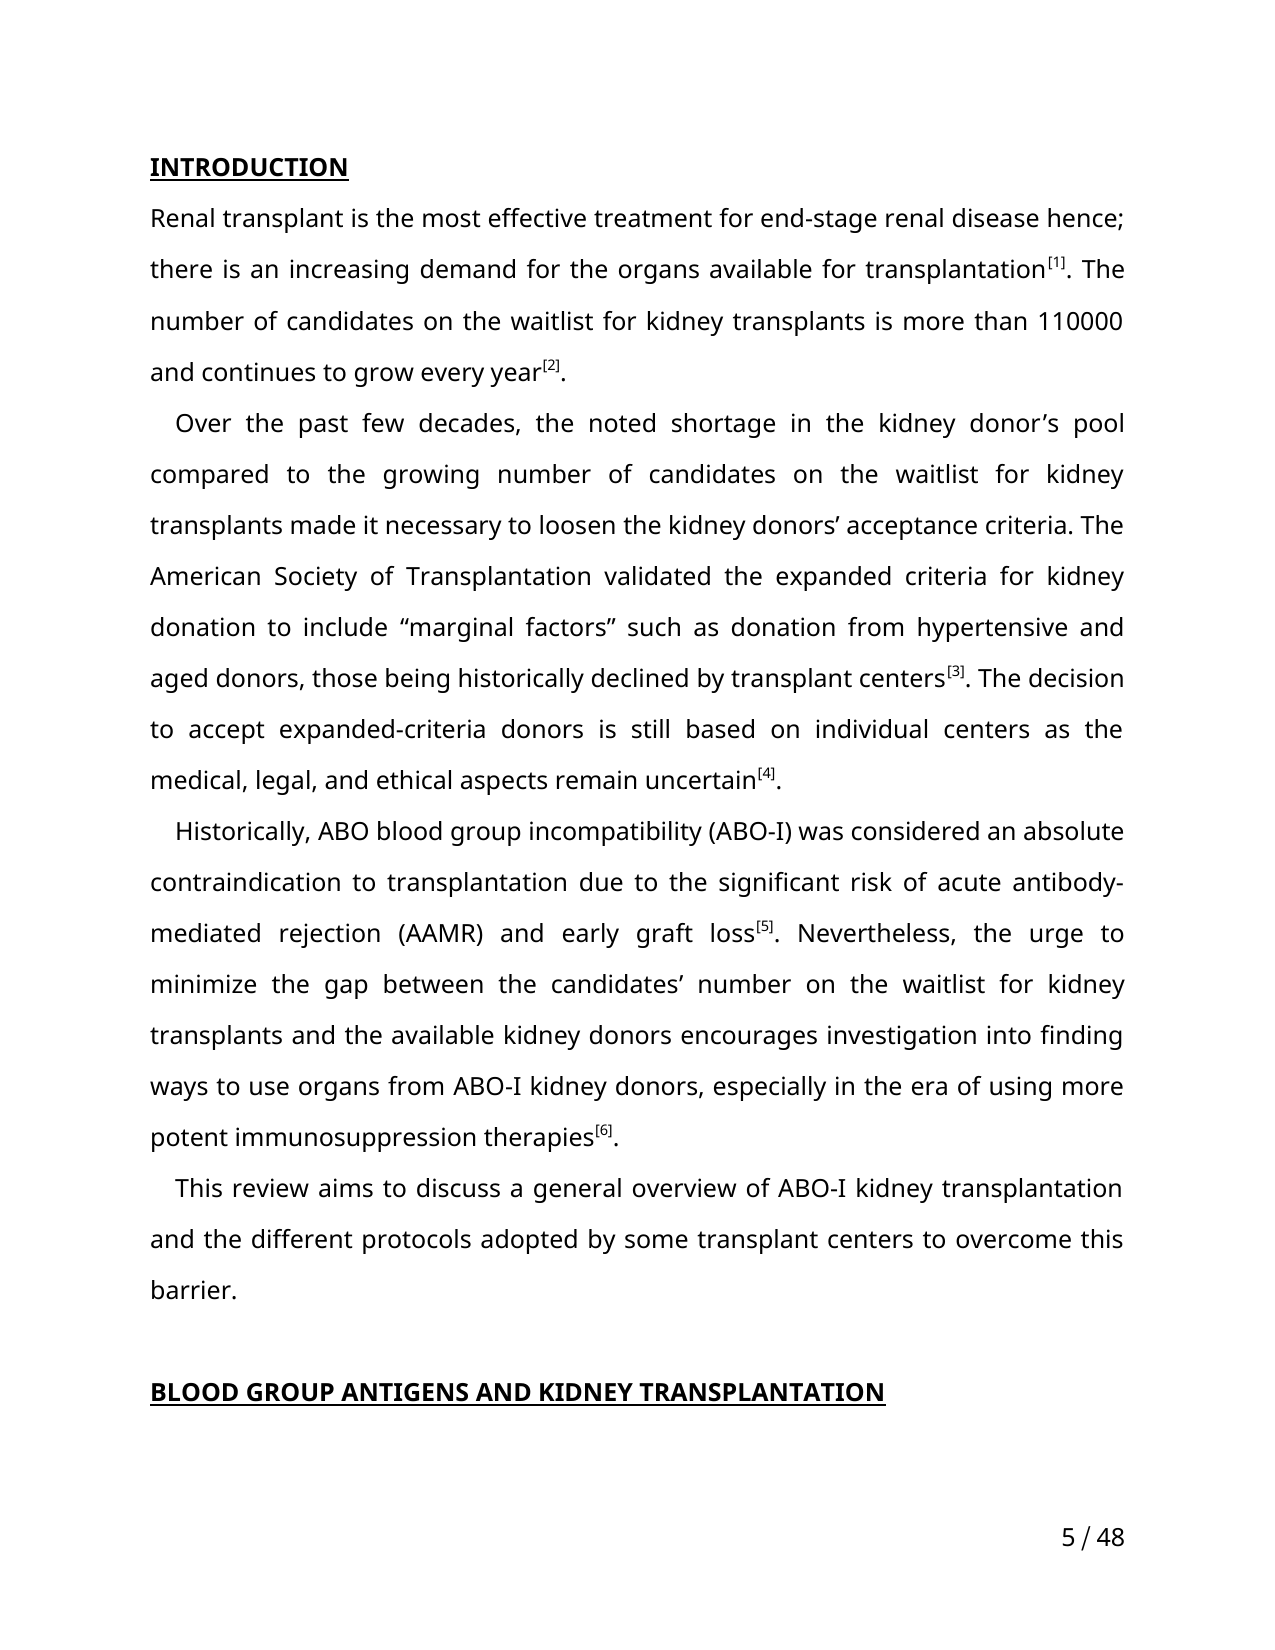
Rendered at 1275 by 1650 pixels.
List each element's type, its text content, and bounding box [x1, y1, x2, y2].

text BLOOD GROUP ANTIGENS AND KIDNEY TRANSPLANTATION [150, 1375, 1125, 1409]
text This review aims to discuss a general overview of ABO-I kidney transplantation and the different protocols adopted by some transplant centers to overcome this barrier. [150, 1171, 1125, 1307]
text Historically, ABO blood group incompatibility (ABO-I) was considered an absolute contraindication to transplantation due to the significant risk of acute antibody-mediated rejection (AAMR) and early graft loss[5]. Nevertheless, the urge to minimize the gap between the candidates’ number on the waitlist for kidney transplants and the available kidney donors encourages investigation into finding ways to use organs from ABO-I kidney donors, especially in the era of using more potent immunosuppression therapies[6]. [150, 813, 1125, 1154]
text Over the past few decades, the noted shortage in the kidney donor’s pool compared to the growing number of candidates on the waitlist for kidney transplants made it necessary to loosen the kidney donors’ acceptance criteria. The American Society of Transplantation validated the expanded criteria for kidney donation to include “marginal factors” such as donation from hypertensive and aged donors, those being historically declined by transplant centers[3]. The decision to accept expanded-criteria donors is still based on individual centers as the medical, legal, and ethical aspects remain uncertain[4]. [150, 405, 1125, 797]
text Renal transplant is the most effective treatment for end-stage renal disease hence; there is an increasing demand for the organs available for transplantation[1]. The number of candidates on the waitlist for kidney transplants is more than 110000 and continues to grow every year[2]. [150, 201, 1125, 388]
text INTRODUCTION [150, 150, 1125, 184]
